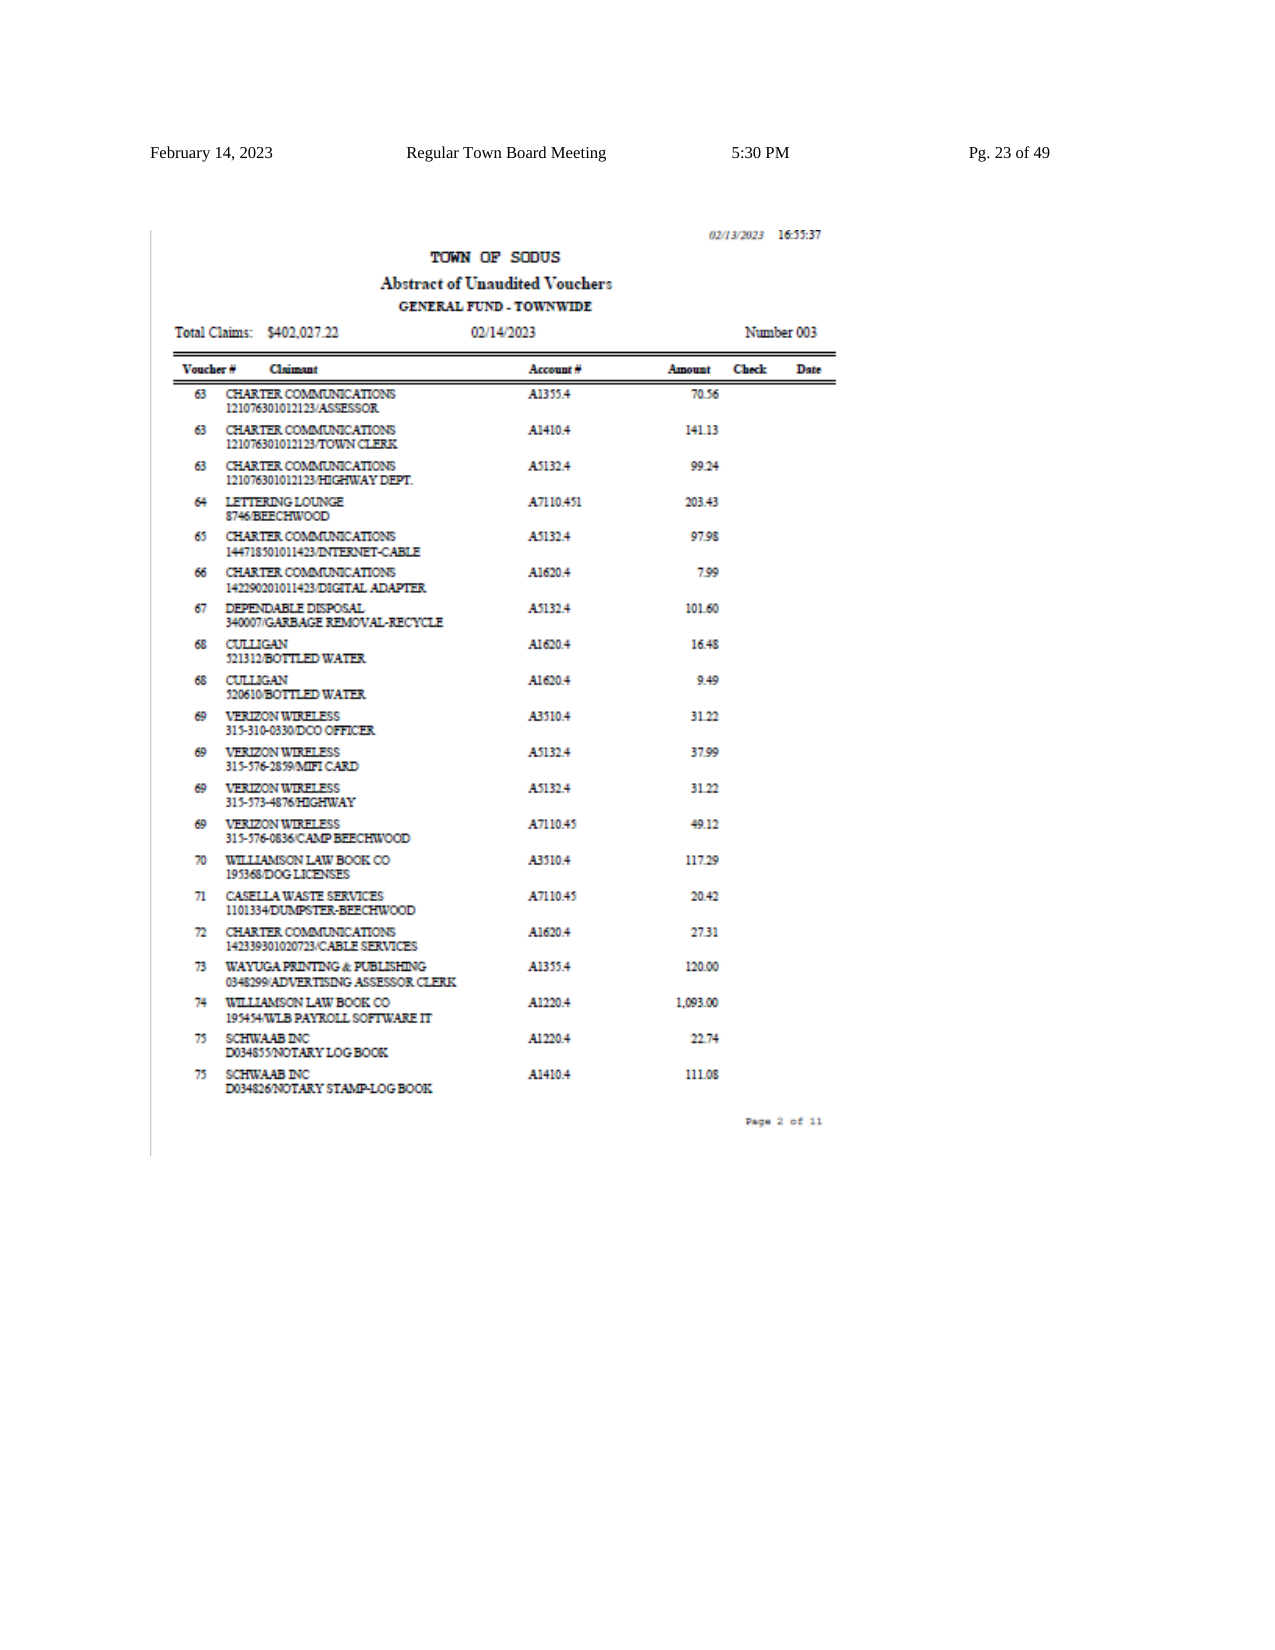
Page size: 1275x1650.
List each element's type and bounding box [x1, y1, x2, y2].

picture [150, 230, 869, 1156]
